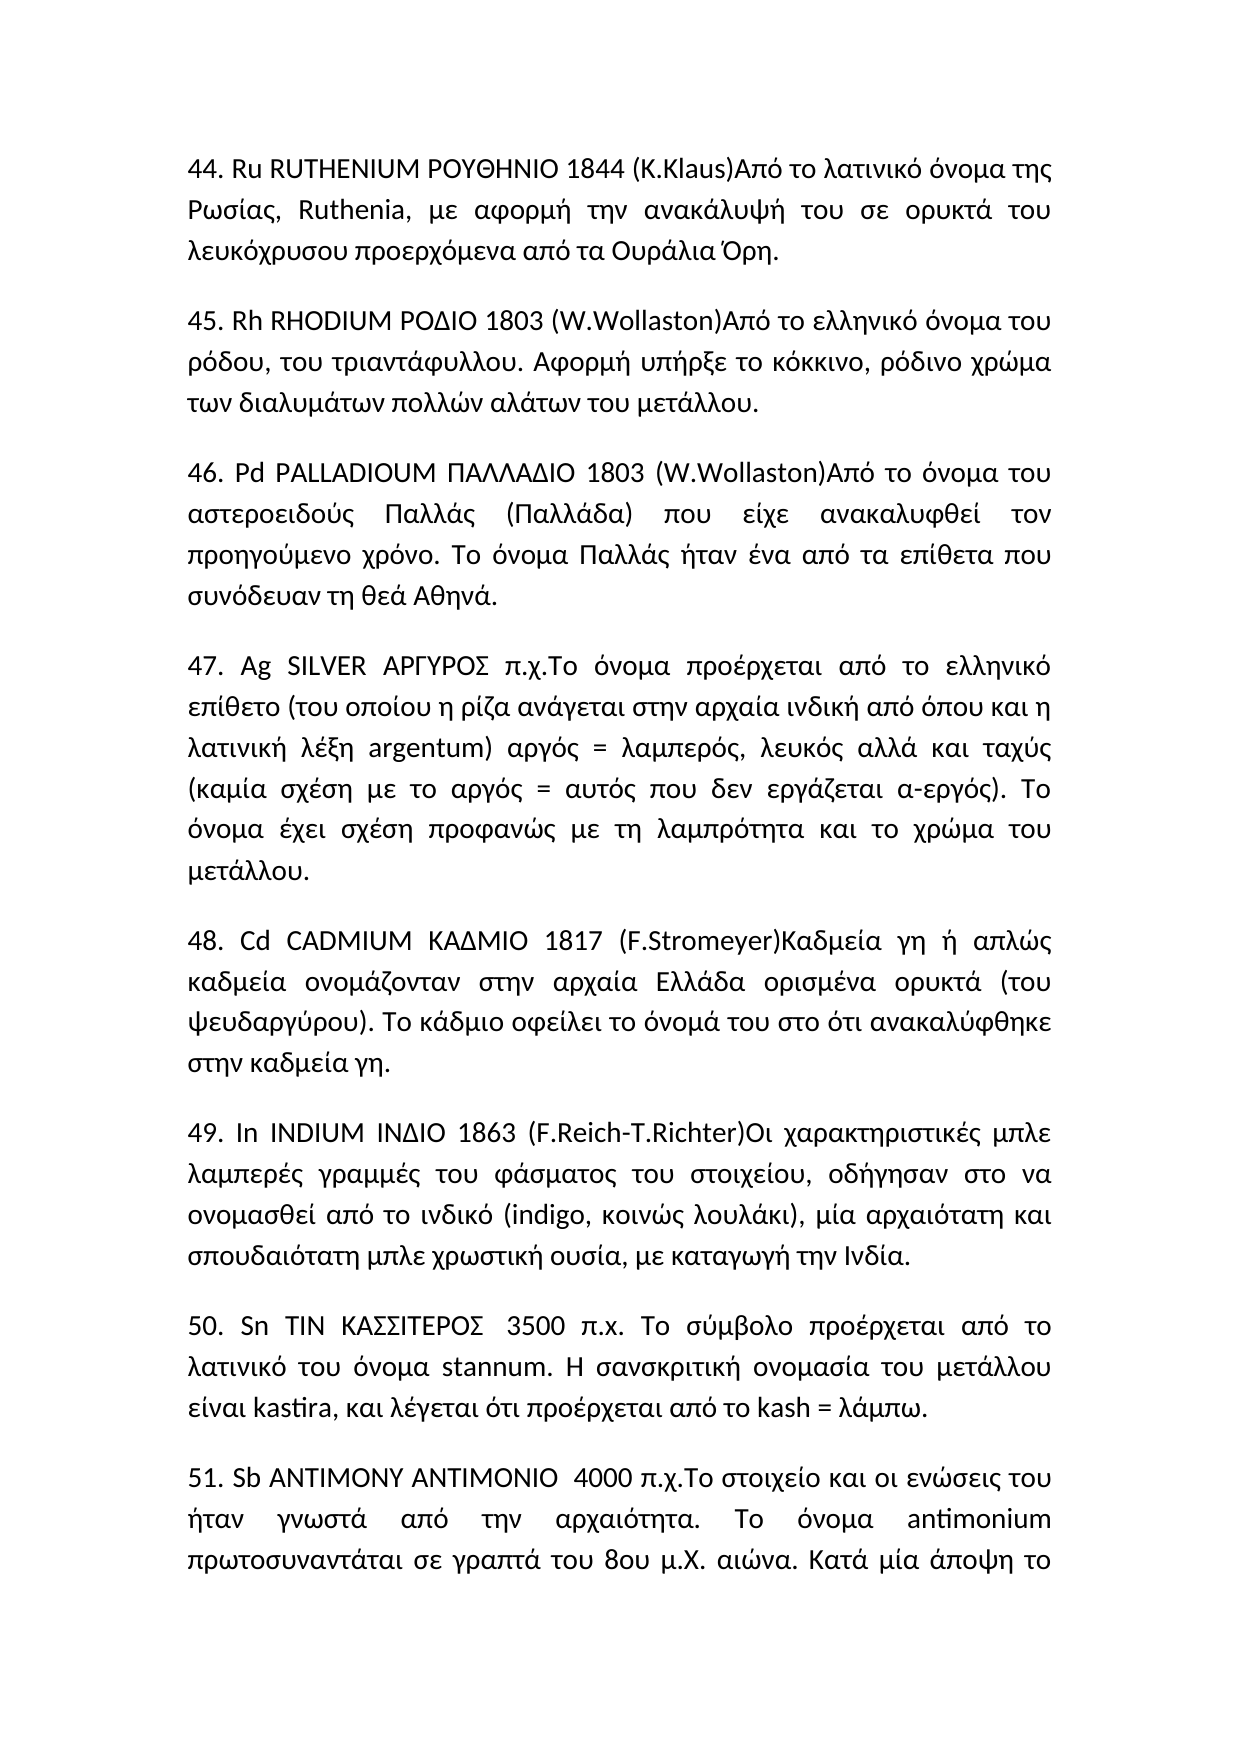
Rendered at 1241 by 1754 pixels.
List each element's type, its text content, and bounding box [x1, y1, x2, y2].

text 44. Ru RUTHENIUM ΡΟΥΘΗΝΙΟ 1844 (K.Klaus)Από το λατινικό όνομα της Ρωσίας, Ruthenia, με αφορμή την ανακάλυψή του σε ορυκτά του λευκόχρυσου προερχόμενα από τα Ουράλια Όρη. [187, 150, 1053, 267]
text 50. Sn TIN ΚΑΣΣΙΤΕΡΟΣ 3500 π.x. Το σύμβολο προέρχεται από το λατινικό του όνομα stannum. Η σανσκριτική ονομασία του μετάλλου είναι kastira, και λέγεται ότι προέρχεται από το kash = λάμπω. [187, 1307, 1053, 1425]
text 49. In INDIUM ΙΝΔΙΟ 1863 (F.Reich-T.Richter)Οι χαρακτηριστικές μπλε λαμπερές γραμμές του φάσματος του στοιχείου, οδήγησαν στο να ονομασθεί από το ινδικό (indigo, κοινώς λουλάκι), μία αρχαιότατη και σπουδαιότατη μπλε χρωστική ουσία, με καταγωγή την Ινδία. [187, 1114, 1053, 1273]
text 48. Cd CADMIUM ΚΑΔΜΙΟ 1817 (F.Stromeyer)Καδμεία γη ή απλώς καδμεία ονομάζονταν στην αρχαία Ελλάδα ορισμένα ορυκτά (του ψευδαργύρου). Το κάδμιο οφείλει το όνομά του στο ότι ανακαλύφθηκε στην καδμεία γη. [187, 922, 1053, 1080]
text 45. Rh RHODIUM ΡΟΔΙΟ 1803 (W.Wollaston)Από το ελληνικό όνομα του ρόδου, του τριαντάφυλλου. Αφορμή υπήρξε το κόκκινο, ρόδινο χρώμα των διαλυμάτων πολλών αλάτων του μετάλλου. [187, 302, 1053, 419]
text 47. Ag SILVER ΑΡΓΥΡΟΣ π.χ.Το όνομα προέρχεται από το ελληνικό επίθετο (του οποίου η ρίζα ανάγεται στην αρχαία ινδική από όπου και η λατινική λέξη argentum) αργός = λαμπερός, λευκός αλλά και ταχύς (καμία σχέση με το αργός = αυτός που δεν εργάζεται α-εργός). Το όνομα έχει σχέση προφανώς με τη λαμπρότητα και το χρώμα του μετάλλου. [187, 647, 1053, 887]
text 46. Pd PALLADIOUM ΠΑΛΛΑΔΙΟ 1803 (W.Wollaston)Από το όνομα του αστεροειδούς Παλλάς (Παλλάδα) που είχε ανακαλυφθεί τον προηγούμενο χρόνο. Το όνομα Παλλάς ήταν ένα από τα επίθετα που συνόδευαν τη θεά Αθηνά. [187, 454, 1053, 612]
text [187, 1459, 1053, 1577]
